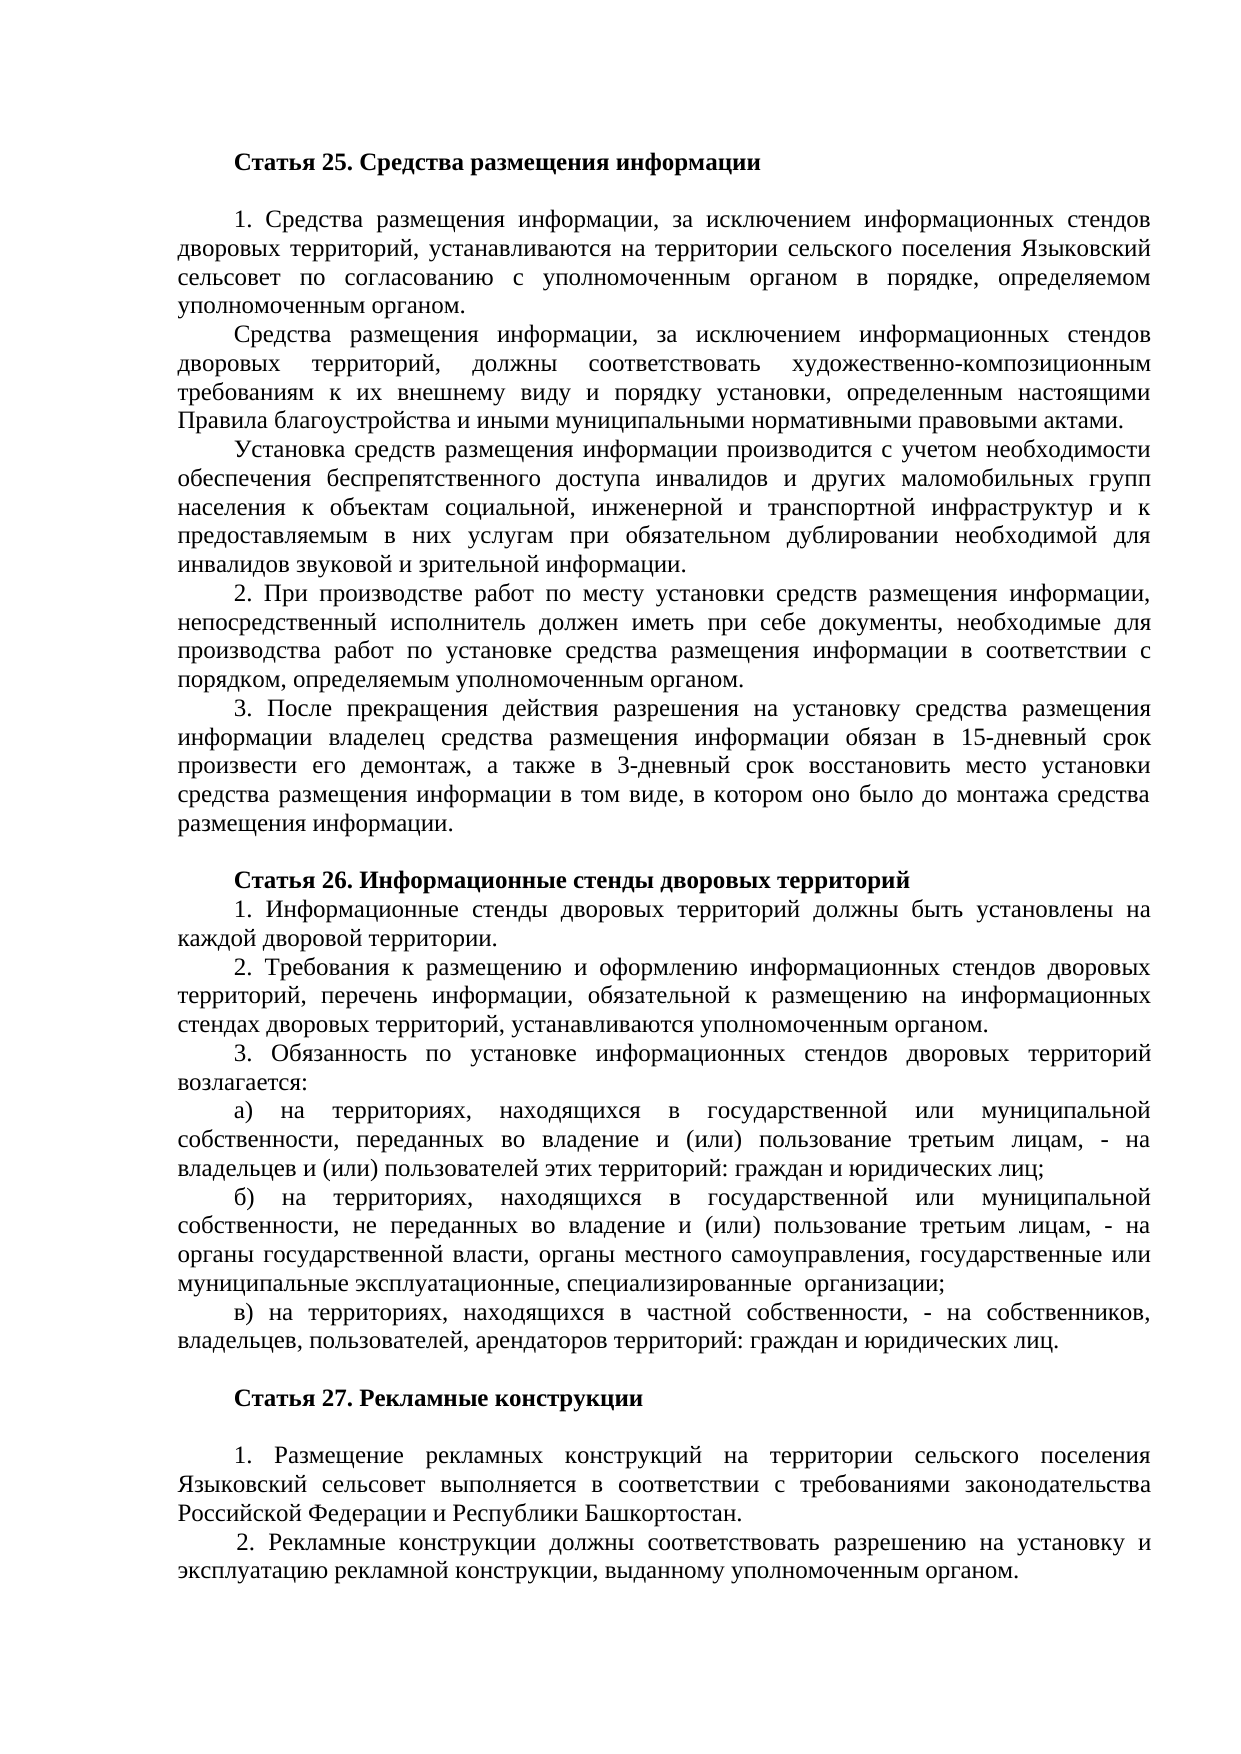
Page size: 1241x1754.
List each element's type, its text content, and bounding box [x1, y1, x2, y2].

text 2. При производстве работ по месту установки средств размещения информации, непосредственный исполнитель должен иметь при себе документы, необходимые для производства работ по установке средства размещения информации в соответствии с порядком, определяемым уполномоченным органом. [177, 578, 1152, 693]
text Установка средств размещения информации производится с учетом необходимости обеспечения беспрепятственного доступа инвалидов и других маломобильных групп населения к объектам социальной, инженерной и транспортной инфраструктур и к предоставляемым в них услугам при обязательном дублировании необходимой для инвалидов звуковой и зрительной информации. [177, 434, 1152, 578]
text в) на территориях, находящихся в частной собственности, - на собственников, владельцев, пользователей, арендаторов территорий: граждан и юридических лиц. [177, 1297, 1152, 1354]
text Статья 26. Информационные стенды дворовых территорий [177, 866, 1152, 894]
text 1. Информационные стенды дворовых территорий должны быть установлены на каждой дворовой территории. [177, 894, 1152, 952]
text Статья 25. Средства размещения информации [177, 147, 1152, 176]
text 1. Средства размещения информации, за исключением информационных стендов дворовых территорий, устанавливаются на территории сельского поселения Языковский сельсовет по согласованию с уполномоченным органом в порядке, определяемом уполномоченным органом. [177, 204, 1152, 319]
text 2. Требования к размещению и оформлению информационных стендов дворовых территорий, перечень информации, обязательной к размещению на информационных стендах дворовых территорий, устанавливаются уполномоченным органом. [177, 952, 1152, 1038]
text 3. После прекращения действия разрешения на установку средства размещения информации владелец средства размещения информации обязан в 15-дневный срок произвести его демонтаж, а также в 3-дневный срок восстановить место установки средства размещения информации в том виде, в котором оно было до монтажа средства размещения информации. [177, 693, 1152, 837]
text 2. Рекламные конструкции должны соответствовать разрешению на установку и эксплуатацию рекламной конструкции, выданному уполномоченным органом. [177, 1527, 1152, 1584]
text а) на территориях, находящихся в государственной или муниципальной собственности, переданных во владение и (или) пользование третьим лицам, - на владельцев и (или) пользователей этих территорий: граждан и юридических лиц; [177, 1096, 1152, 1182]
text Статья 27. Рекламные конструкции [177, 1383, 1152, 1412]
text 3. Обязанность по установке информационных стендов дворовых территорий возлагается: [177, 1038, 1152, 1096]
text Средства размещения информации, за исключением информационных стендов дворовых территорий, должны соответствовать художественно-композиционным требованиям к их внешнему виду и порядку установки, определенным настоящими Правила благоустройства и иными муниципальными нормативными правовыми актами. [177, 319, 1152, 434]
text 1. Размещение рекламных конструкций на территории сельского поселения Языковский сельсовет выполняется в соответствии с требованиями законодательства Российской Федерации и Республики Башкортостан. [177, 1441, 1152, 1527]
text б) на территориях, находящихся в государственной или муниципальной собственности, не переданных во владение и (или) пользование третьим лицам, - на органы государственной власти, органы местного самоуправления, государственные или муниципальные эксплуатационные, специализированные организации; [177, 1182, 1152, 1297]
